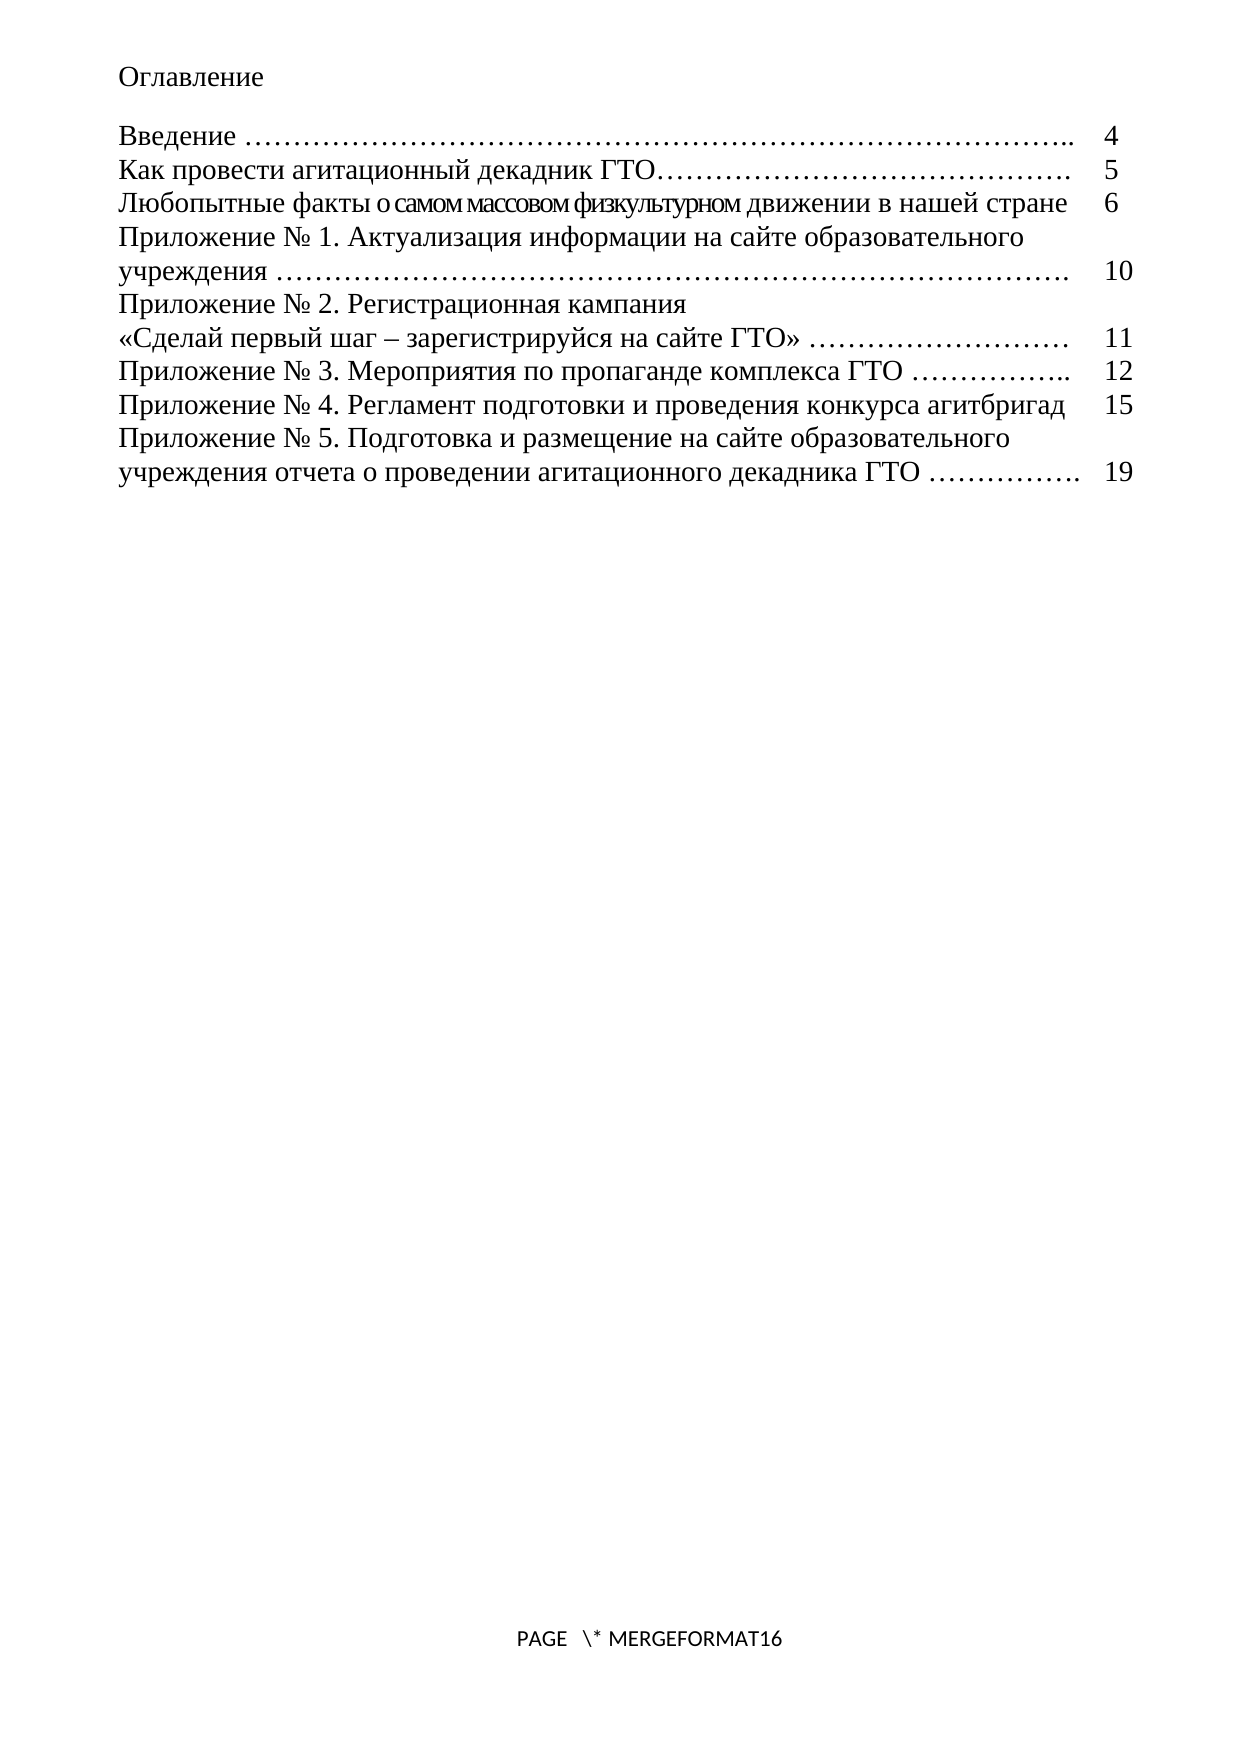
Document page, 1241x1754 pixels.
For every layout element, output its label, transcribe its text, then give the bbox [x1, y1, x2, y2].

table_cell 10 [1093, 219, 1192, 286]
text Оглавление [118, 59, 1181, 93]
table_cell Приложение № 2. Регистрационная кампания «Сделай первый шаг – зарегистрируйся на сайте ГТО» ……………………… [107, 286, 1093, 353]
table_cell Приложение № 1. Актуализация информации на сайте образовательного учреждения ………………………………………………………………………. [107, 219, 1093, 286]
table_cell 12 [1093, 353, 1192, 387]
table_cell 19 [1093, 420, 1192, 487]
table_header 4 [1093, 119, 1192, 152]
table_cell Любопытные факты о самом массовом физкультурном движении в нашей стране [107, 186, 1093, 219]
table_cell Как провести агитационный декадник ГТО……………………………………. [107, 152, 1093, 186]
table_cell 11 [1093, 286, 1192, 353]
table_cell 6 [1093, 186, 1192, 219]
table_cell 5 [1093, 152, 1192, 186]
table_cell 15 [1093, 387, 1192, 420]
table_header Введение ………………………………………………………………………….. [107, 119, 1093, 152]
table_cell Приложение № 3. Мероприятия по пропаганде комплекса ГТО …………….. [107, 353, 1093, 387]
table_cell Приложение № 4. Регламент подготовки и проведения конкурса агитбригад [107, 387, 1093, 420]
table_cell Приложение № 5. Подготовка и размещение на сайте образовательного учреждения отчета о проведении агитационного декадника ГТО ……………. [107, 420, 1093, 487]
